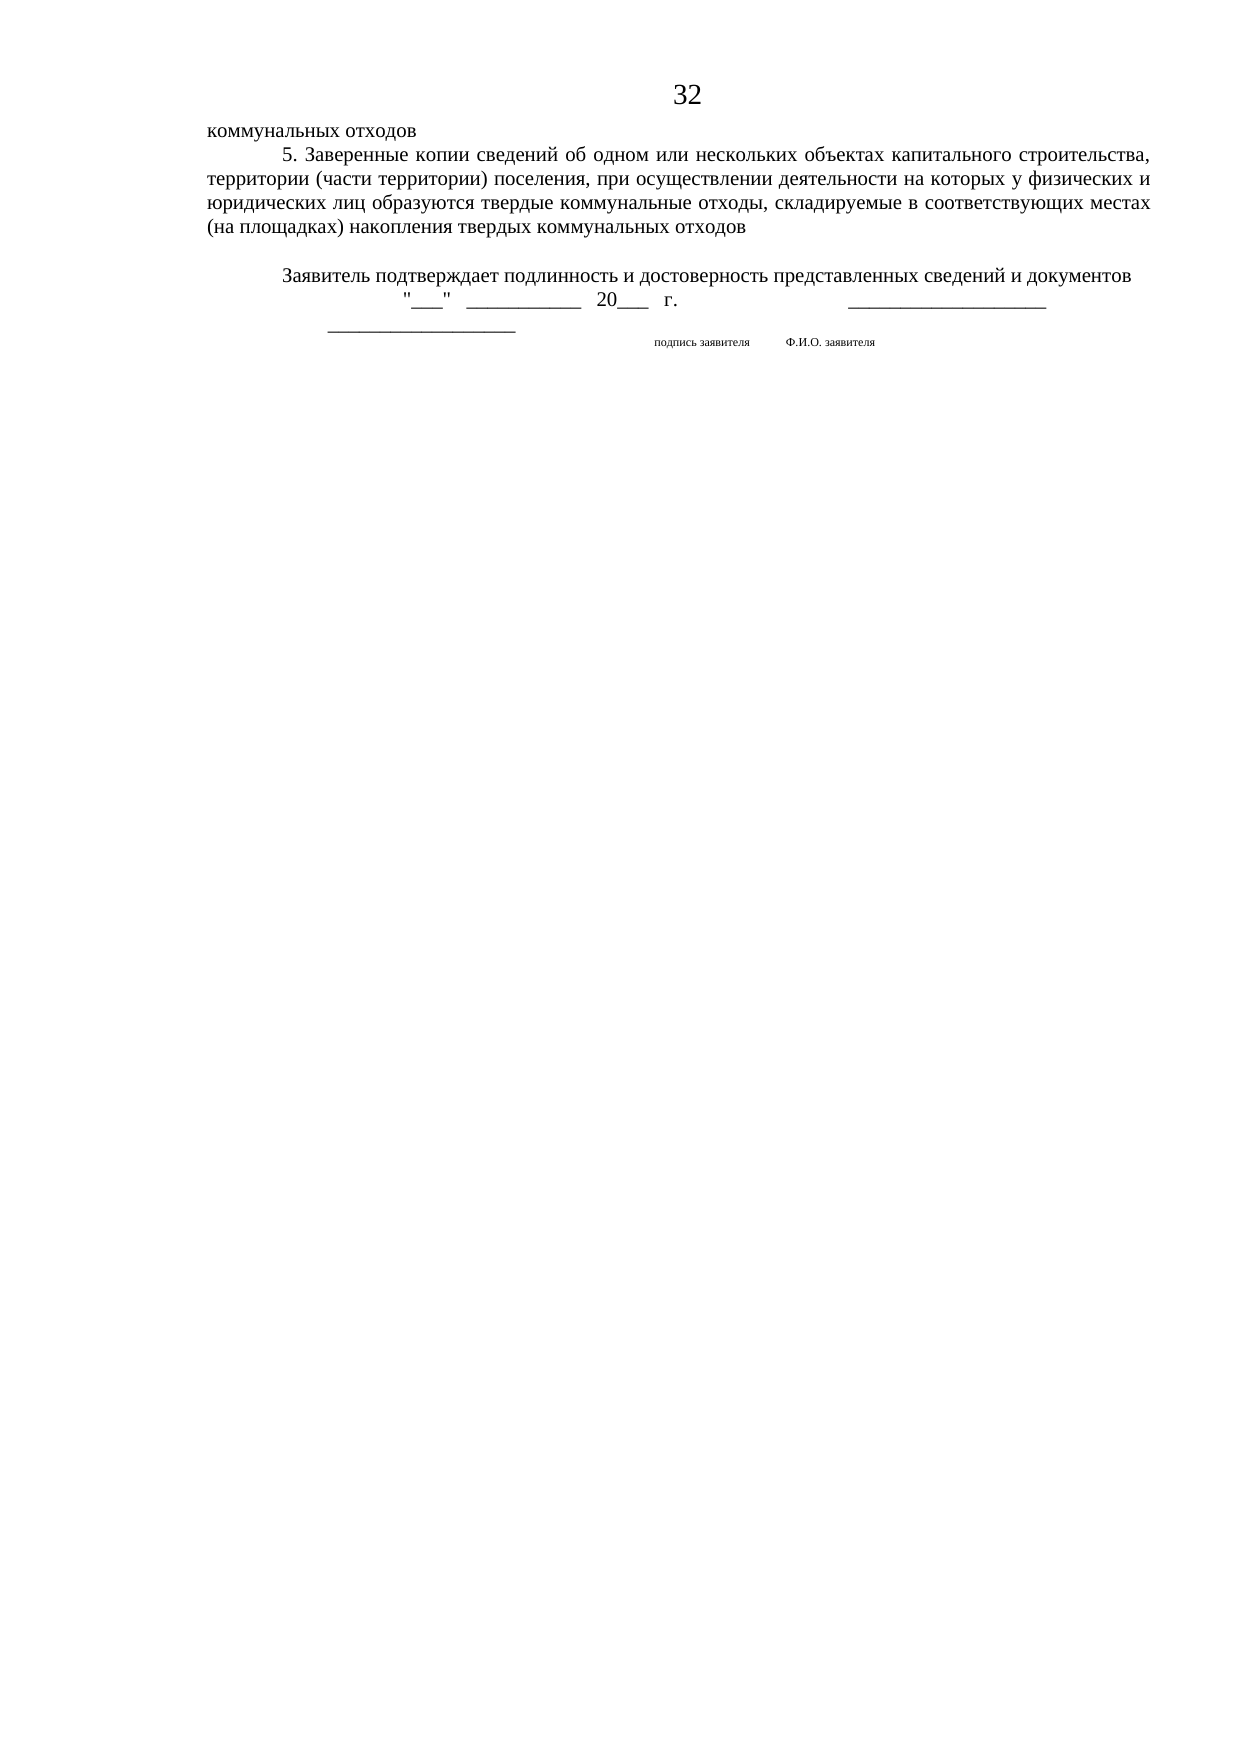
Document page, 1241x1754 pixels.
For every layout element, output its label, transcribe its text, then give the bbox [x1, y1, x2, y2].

text подпись заявителя Ф.И.О. заявителя [207, 335, 1152, 359]
text "___" ___________ 20___ г. ___________________ __________________ [328, 287, 1047, 335]
text Заявитель подтверждает подлинность и достоверность представленных сведений и документов [207, 262, 1152, 287]
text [207, 118, 1152, 142]
text 5. Заверенные копии сведений об одном или нескольких объектах капитального строительства, территории (части территории) поселения, при осуществлении деятельности на которых у физических и юридических лиц образуются твердые коммунальные отходы, складируемые в соответствующих местах (на площадках) накопления твердых коммунальных отходов [207, 142, 1152, 238]
